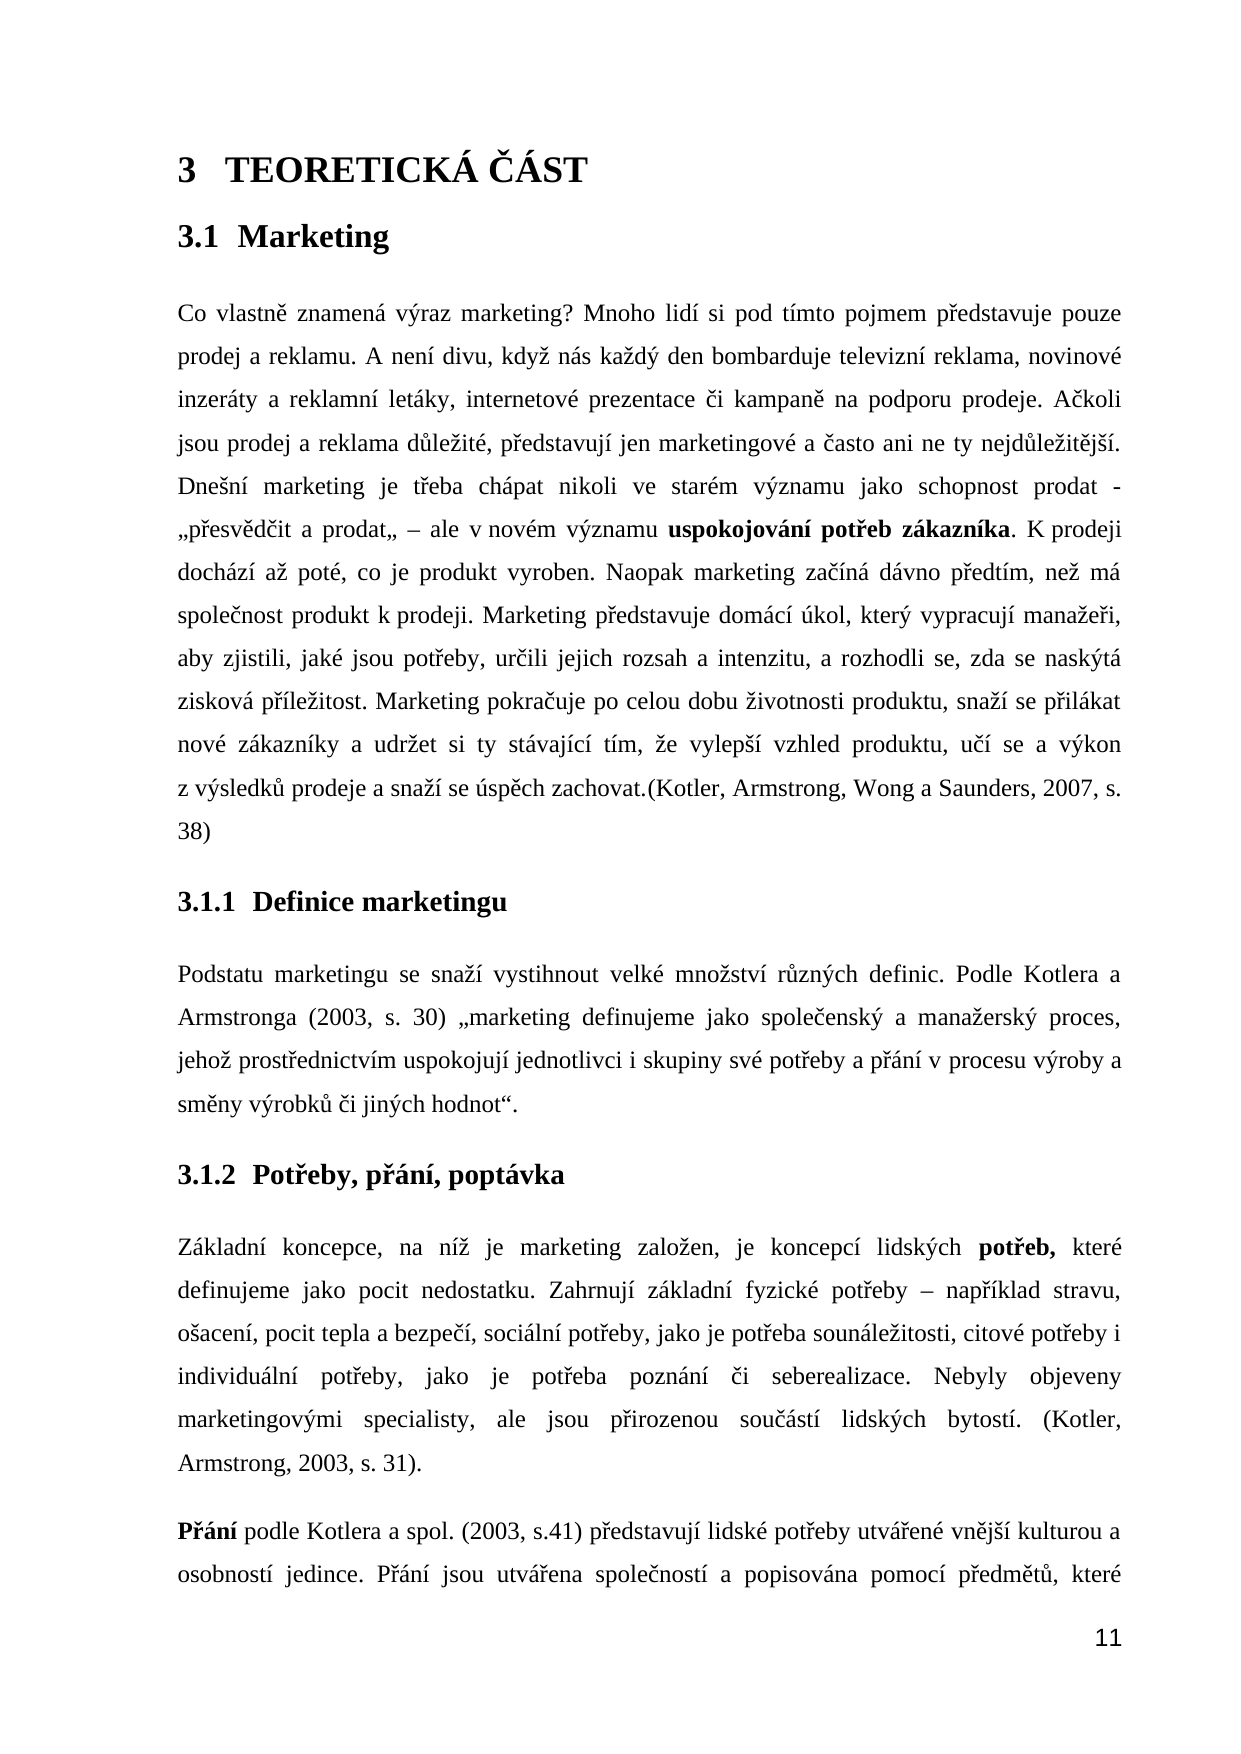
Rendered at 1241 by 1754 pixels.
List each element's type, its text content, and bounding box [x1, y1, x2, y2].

subtitle Marketing [177, 216, 1122, 254]
text Základní koncepce, na níž je marketing založen, je koncepcí lidských potřeb, které definujeme jako pocit nedostatku. Zahrnují základní fyzické potřeby – například stravu, ošacení, pocit tepla a bezpečí, sociální potřeby, jako je potřeba sounáležitosti, citové potřeby i individuální potřeby, jako je potřeba poznání či seberealizace. Nebyly objeveny marketingovými specialisty, ale jsou přirozenou součástí lidských bytostí. (Kotler, Armstrong, 2003, s. 31). [177, 1232, 1122, 1476]
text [177, 1516, 1122, 1588]
text Podstatu marketingu se snaží vystihnout velké množství různých definic. Podle Kotlera a Armstronga (2003, s. 30) „marketing definujeme jako společenský a manažerský proces, jehož prostřednictvím uspokojují jednotlivci i skupiny své potřeby a přání v procesu výroby a směny výrobků či jiných hodnot“. [177, 959, 1122, 1117]
text Co vlastně znamená výraz marketing? Mnoho lidí si pod tímto pojmem představuje pouze prodej a reklamu. A není divu, když nás každý den bombarduje televizní reklama, novinové inzeráty a reklamní letáky, internetové prezentace či kampaně na podporu prodeje. Ačkoli jsou prodej a reklama důležité, představují jen marketingové a často ani ne ty nejdůležitější. Dnešní marketing je třeba chápat nikoli ve starém významu jako schopnost prodat - „přesvědčit a prodat„ – ale v novém významu uspokojování potřeb zákazníka. K prodeji dochází až poté, co je produkt vyroben. Naopak marketing začíná dávno předtím, než má společnost produkt k prodeji. Marketing představuje domácí úkol, který vypracují manažeři, aby zjistili, jaké jsou potřeby, určili jejich rozsah a intenzitu, a rozhodli se, zda se naskýtá zisková příležitost. Marketing pokračuje po celou dobu životnosti produktu, snaží se přilákat nové zákazníky a udržet si ty stávající tím, že vylepší vzhled produktu, učí se a výkon z výsledků prodeje a snaží se úspěch zachovat.(Kotler, Armstrong, Wong a Saunders, 2007, s. 38) [177, 298, 1122, 844]
subtitle Definice marketingu [177, 884, 1122, 917]
subtitle Teoretická část [177, 148, 1122, 191]
subtitle Potřeby, přání, poptávka [177, 1157, 1122, 1190]
